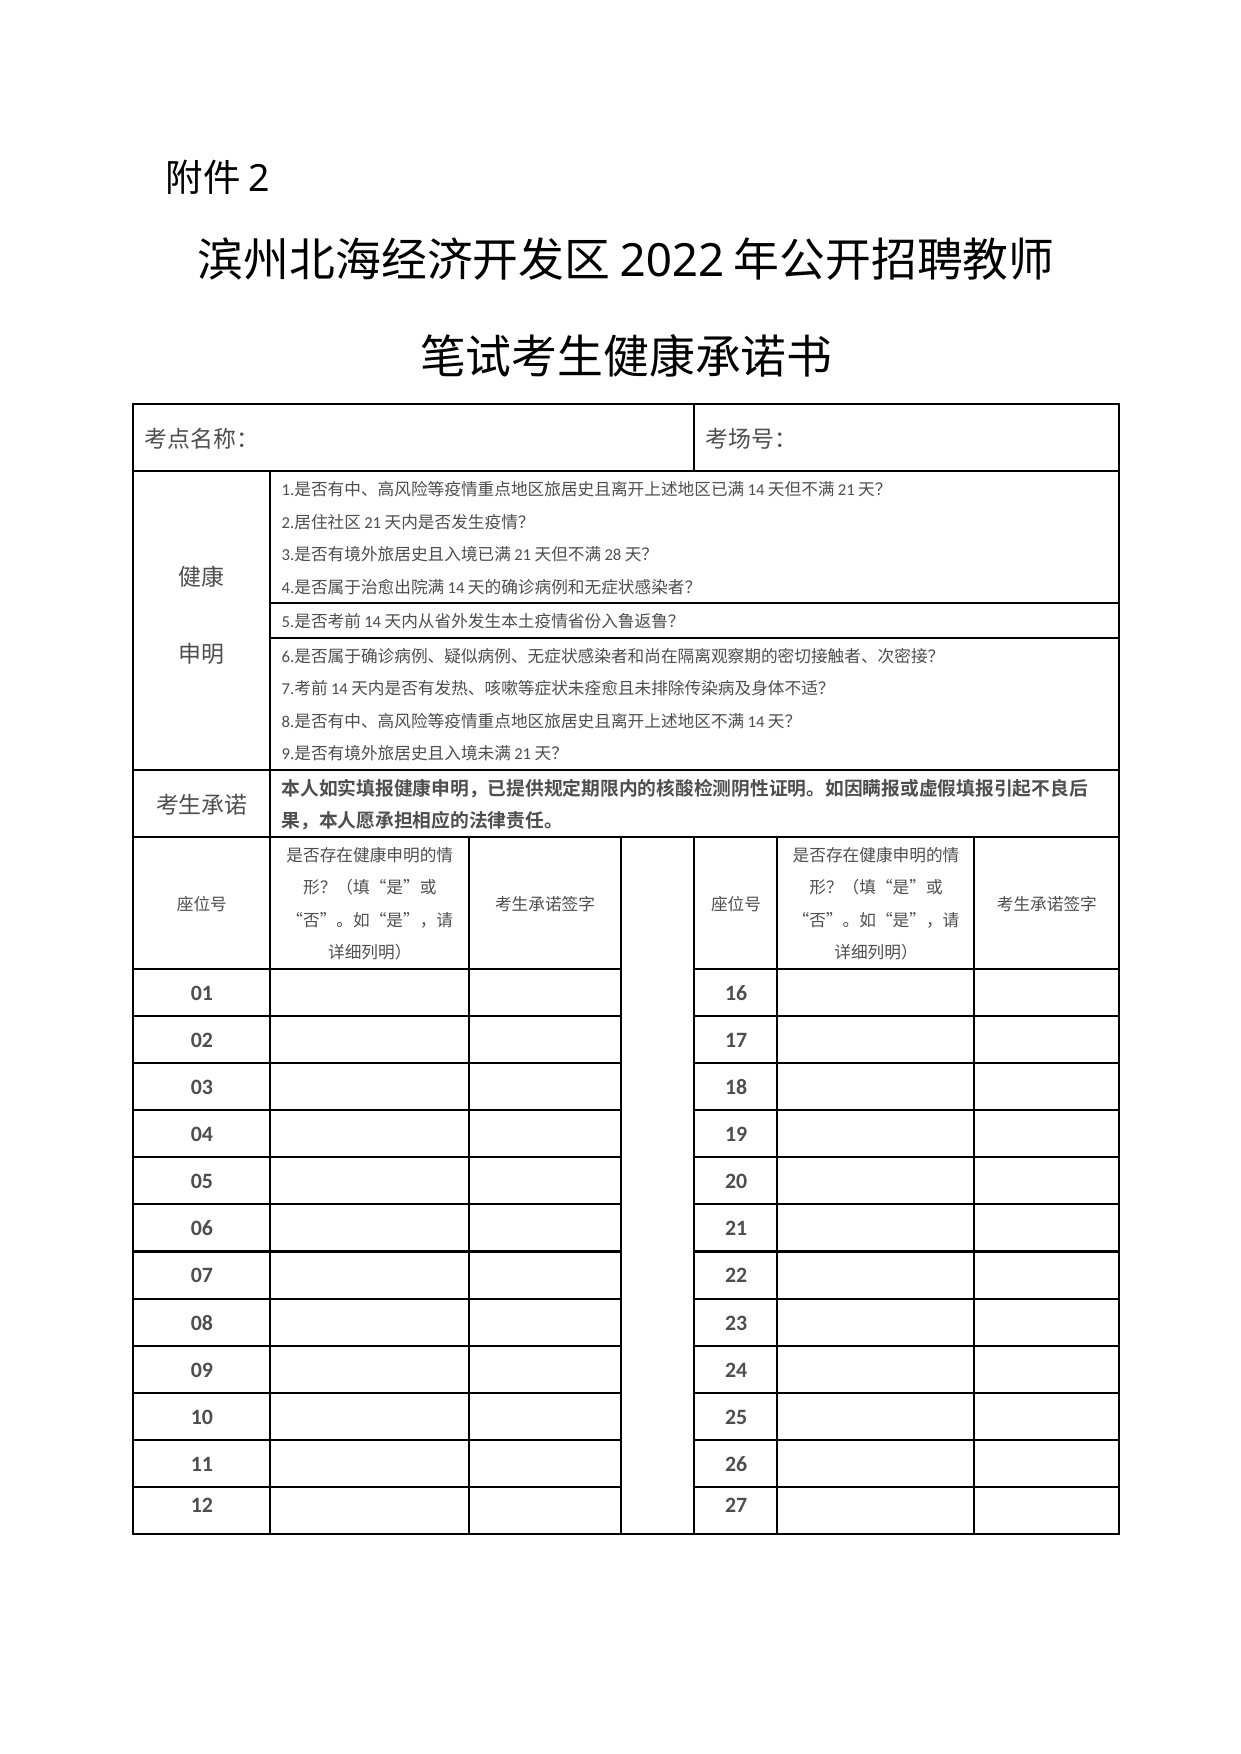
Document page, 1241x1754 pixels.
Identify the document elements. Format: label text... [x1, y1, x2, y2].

table_cell 20 [695, 1158, 776, 1203]
table_cell [975, 1158, 1118, 1203]
table_cell [271, 970, 468, 1015]
table_cell [778, 1441, 973, 1486]
table_cell 是否存在健康申明的情形？（填“是”或“否”。如“是”，请详细列明） [778, 838, 973, 968]
table_cell [778, 1064, 973, 1109]
table_cell [778, 1394, 973, 1439]
table_cell [778, 1488, 973, 1533]
table_header 考点名称： [134, 405, 693, 470]
table_cell 06 [134, 1205, 269, 1250]
table_cell 03 [134, 1064, 269, 1109]
table_cell [470, 1158, 620, 1203]
table_cell [975, 1441, 1118, 1486]
table_cell [975, 1347, 1118, 1392]
table_cell [470, 1300, 620, 1344]
table_cell [271, 1205, 468, 1250]
table_cell [778, 1111, 973, 1156]
table_cell [975, 1205, 1118, 1250]
table_cell [271, 1253, 468, 1297]
table_cell 27 [695, 1488, 776, 1533]
table_cell [470, 1253, 620, 1297]
table_cell [778, 1158, 973, 1203]
table_cell [271, 1441, 468, 1486]
table_cell 考生承诺签字 [470, 838, 620, 968]
table_cell [470, 1205, 620, 1250]
table_cell [271, 1064, 468, 1109]
table_cell 考生承诺签字 [975, 838, 1118, 968]
table_cell 09 [134, 1347, 269, 1392]
table_cell 考生承诺 [134, 771, 269, 836]
table_cell 21 [695, 1205, 776, 1250]
table_cell [975, 970, 1118, 1015]
table_cell [470, 970, 620, 1015]
table_cell 本人如实填报健康申明，已提供规定期限内的核酸检测阴性证明。如因瞒报或虚假填报引起不良后果，本人愿承担相应的法律责任。 [271, 771, 1118, 836]
table_cell 07 [134, 1253, 269, 1297]
table_cell [470, 1064, 620, 1109]
table_cell [470, 1441, 620, 1486]
table_cell 18 [695, 1064, 776, 1109]
table_cell [975, 1488, 1118, 1533]
table_cell 5.是否考前14天内从省外发生本土疫情省份入鲁返鲁？ [271, 604, 1118, 637]
table_cell [271, 1300, 468, 1344]
table_cell [470, 1111, 620, 1156]
table_cell [778, 1253, 973, 1297]
table_cell 24 [695, 1347, 776, 1392]
table_cell 12 [134, 1488, 269, 1533]
table_cell [271, 1488, 468, 1533]
table_cell [271, 1017, 468, 1062]
table_cell [271, 1111, 468, 1156]
table_cell [778, 1205, 973, 1250]
text 滨州北海经济开发区2022年公开招聘教师 [165, 208, 1087, 305]
table_cell [975, 1111, 1118, 1156]
table_cell [470, 1488, 620, 1533]
table_cell 23 [695, 1300, 776, 1344]
table_cell 22 [695, 1253, 776, 1297]
table_cell 19 [695, 1111, 776, 1156]
table_cell [778, 1017, 973, 1062]
table_cell 16 [695, 970, 776, 1015]
table_cell 10 [134, 1394, 269, 1439]
table_cell 1.是否有中、高风险等疫情重点地区旅居史且离开上述地区已满14天但不满21天？ 2.居住社区21天内是否发生疫情？ 3.是否有境外旅居史且入境已满21天但不满28天？ 4.是否属于治愈出院满14天的确诊病例和无症状感染者？ [271, 472, 1118, 602]
table_cell 26 [695, 1441, 776, 1486]
table_cell 座位号 [695, 838, 776, 968]
table_cell [622, 838, 693, 1533]
table_cell [778, 1347, 973, 1392]
table_cell 6.是否属于确诊病例、疑似病例、无症状感染者和尚在隔离观察期的密切接触者、次密接？ 7.考前14天内是否有发热、咳嗽等症状未痊愈且未排除传染病及身体不适？ 8.是否有中、高风险等疫情重点地区旅居史且离开上述地区不满14天？ 9.是否有境外旅居史且入境未满21天？ [271, 639, 1118, 769]
table_cell [975, 1394, 1118, 1439]
table_cell [271, 1394, 468, 1439]
table_cell 05 [134, 1158, 269, 1203]
table_cell 17 [695, 1017, 776, 1062]
table_cell [470, 1347, 620, 1392]
table_cell [271, 1347, 468, 1392]
table_cell 是否存在健康申明的情形？（填“是”或“否”。如“是”，请详细列明） [271, 838, 468, 968]
table_cell [975, 1253, 1118, 1297]
table_cell [470, 1017, 620, 1062]
table_header 考场号： [695, 405, 1118, 470]
table_cell [975, 1017, 1118, 1062]
table_cell [271, 1158, 468, 1203]
table_cell 25 [695, 1394, 776, 1439]
table_cell 01 [134, 970, 269, 1015]
table_cell [778, 970, 973, 1015]
table_cell 04 [134, 1111, 269, 1156]
table_cell [975, 1300, 1118, 1344]
table_cell 健康 申明 [134, 472, 269, 769]
table_cell [470, 1394, 620, 1439]
text 笔试考生健康承诺书 [165, 305, 1087, 403]
table_cell [778, 1300, 973, 1344]
table_cell 座位号 [134, 838, 269, 968]
table_cell 08 [134, 1300, 269, 1344]
text 附件2 [165, 143, 1087, 208]
table_cell 02 [134, 1017, 269, 1062]
table_cell [975, 1064, 1118, 1109]
table_cell 11 [134, 1441, 269, 1486]
